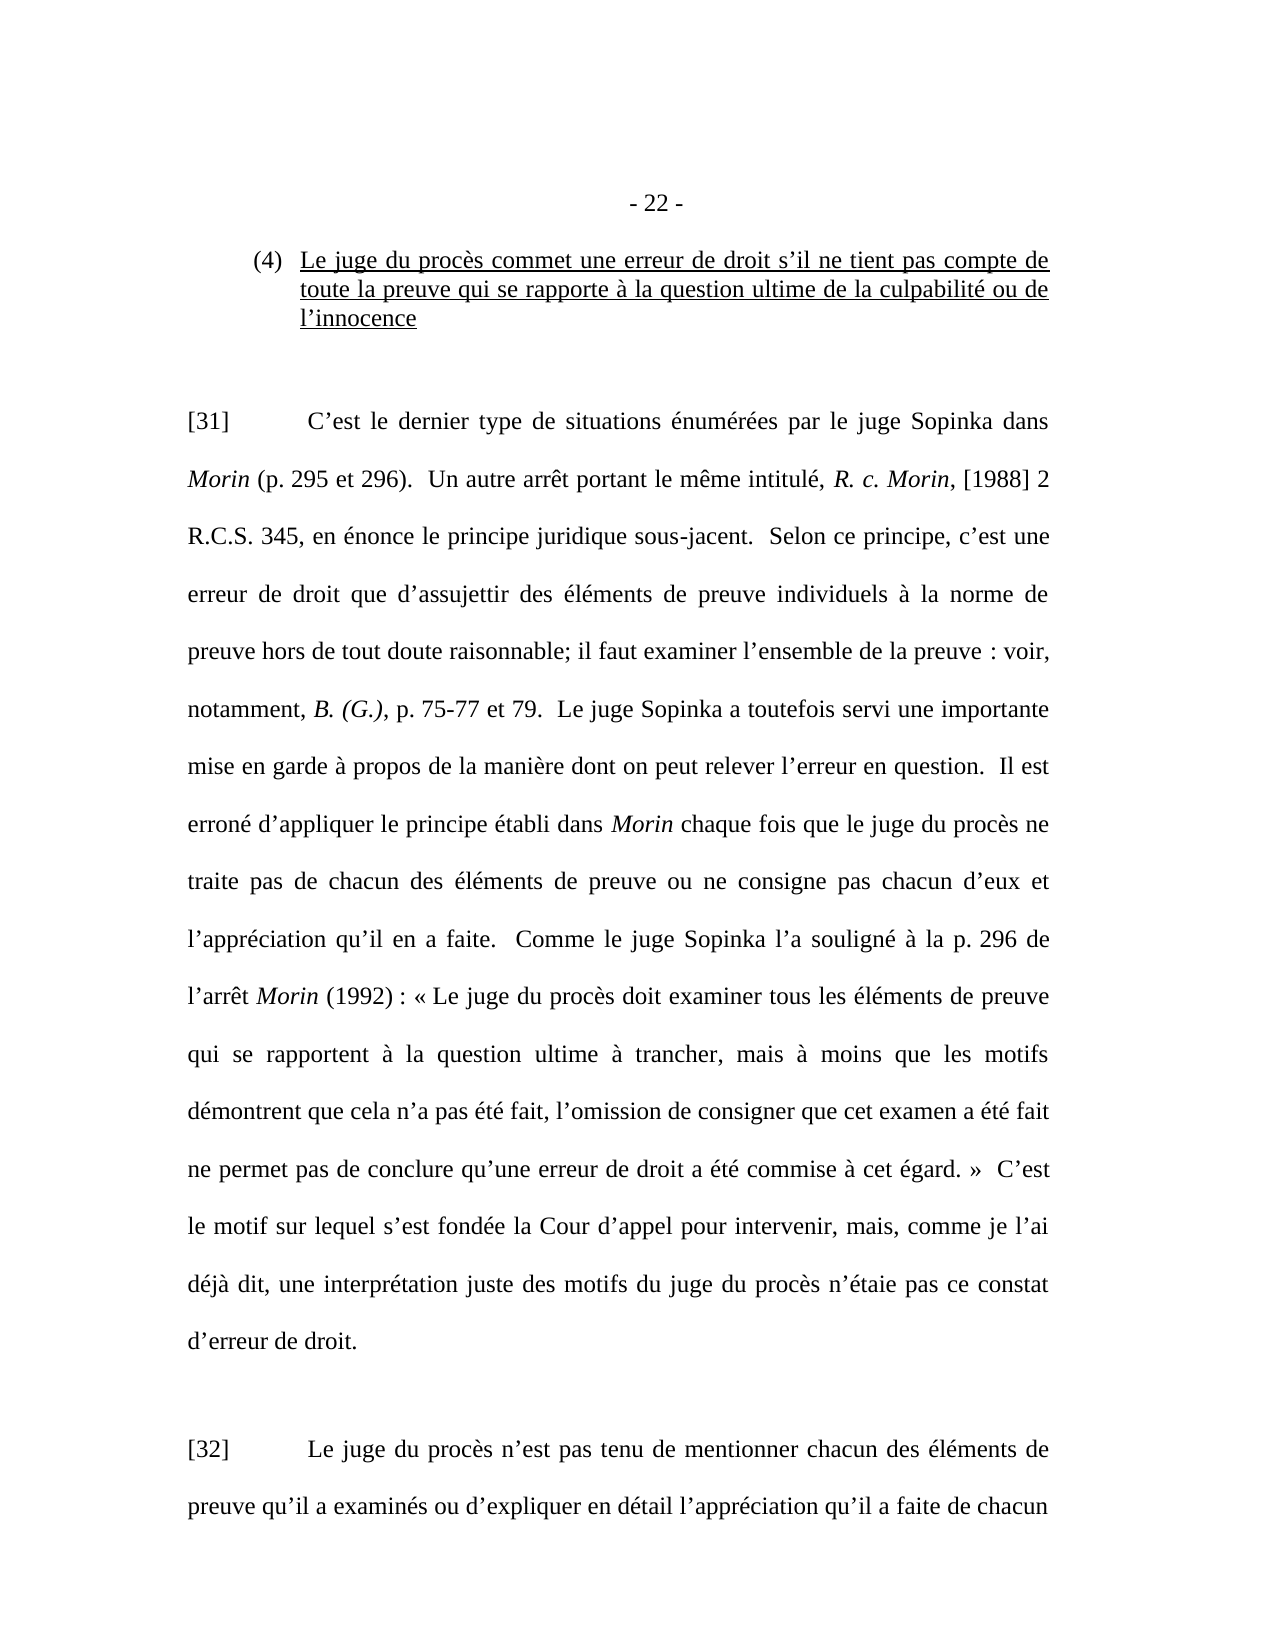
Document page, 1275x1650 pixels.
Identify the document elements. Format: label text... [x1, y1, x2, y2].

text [187, 1434, 1050, 1520]
title (4) Le juge du procès commet une erreur de droit s’il ne tient pas compte de toute la preuve qui se rapporte à la question ultime de la culpabilité ou de l’innocence [187, 245, 1050, 331]
text C’est le dernier type de situations énumérées par le juge Sopinka dans Morin (p. 295 et 296). Un autre arrêt portant le même intitulé, R. c. Morin, [1988] 2 R.C.S. 345, en énonce le principe juridique sous-jacent. Selon ce principe, c’est une erreur de droit que d’assujettir des éléments de preuve individuels à la norme de preuve hors de tout doute raisonnable; il faut examiner l’ensemble de la preuve : voir, notamment, B. (G.), p. 75-77 et 79. Le juge Sopinka a toutefois servi une importante mise en garde à propos de la manière dont on peut relever l’erreur en question. Il est erroné d’appliquer le principe établi dans Morin chaque fois que le juge du procès ne traite pas de chacun des éléments de preuve ou ne consigne pas chacun d’eux et l’appréciation qu’il en a faite. Comme le juge Sopinka l’a souligné à la p. 296 de l’arrêt Morin (1992) : « Le juge du procès doit examiner tous les éléments de preuve qui se rapportent à la question ultime à trancher, mais à moins que les motifs démontrent que cela n’a pas été fait, l’omission de consigner que cet examen a été fait ne permet pas de conclure qu’une erreur de droit a été commise à cet égard. » C’est le motif sur lequel s’est fondée la Cour d’appel pour intervenir, mais, comme je l’ai déjà dit, une interprétation juste des motifs du juge du procès n’étaie pas ce constat d’erreur de droit. [187, 406, 1050, 1355]
